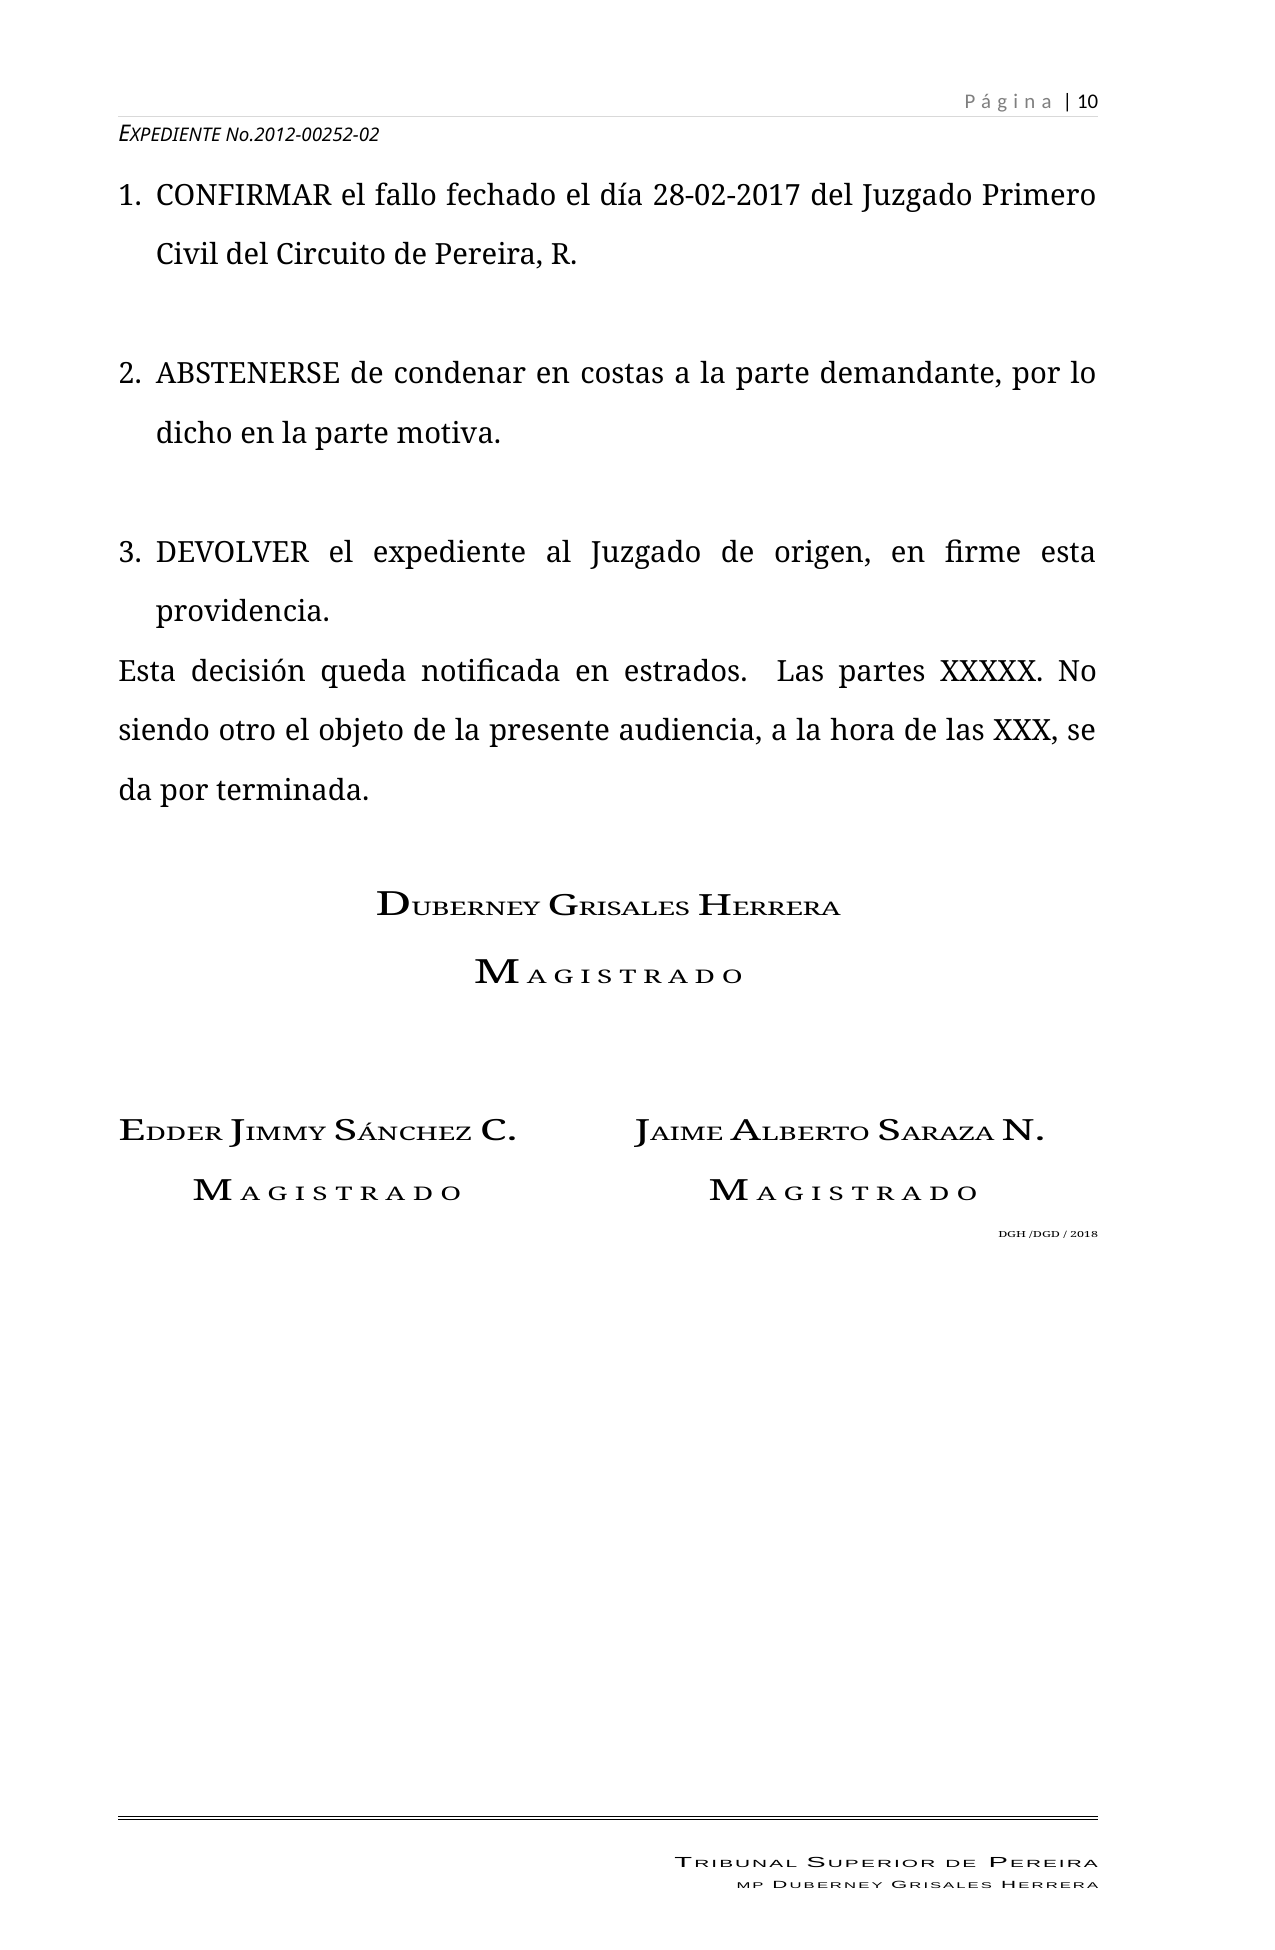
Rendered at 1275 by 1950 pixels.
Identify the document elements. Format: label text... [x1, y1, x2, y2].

text Esta decisión queda notificada en estrados. Las partes XXXXX. No siendo otro el objeto de la presente audiencia, a la hora de las XXX, se da por terminada. [118, 650, 1098, 808]
text DUBERNEY GRISALES HERRERA [118, 879, 1098, 925]
text M A G I S T R A D O M A G I S T R A D O [118, 1169, 1098, 1208]
list CONFIRMAR el fallo fechado el día 28-02-2017 del Juzgado Primero Civil del Circuito de Pereira, R. [118, 174, 1098, 273]
text EDDER JIMMY SÁNCHEZ C. JAIME ALBERTO SARAZA N. [118, 1109, 1098, 1149]
list DEVOLVER el expediente al Juzgado de origen, en firme esta providencia. [118, 531, 1098, 630]
list ABSTENERSE de condenar en costas a la parte demandante, por lo dicho en la parte motiva. [118, 352, 1098, 452]
text M A G I S T R A D O [118, 947, 1098, 993]
